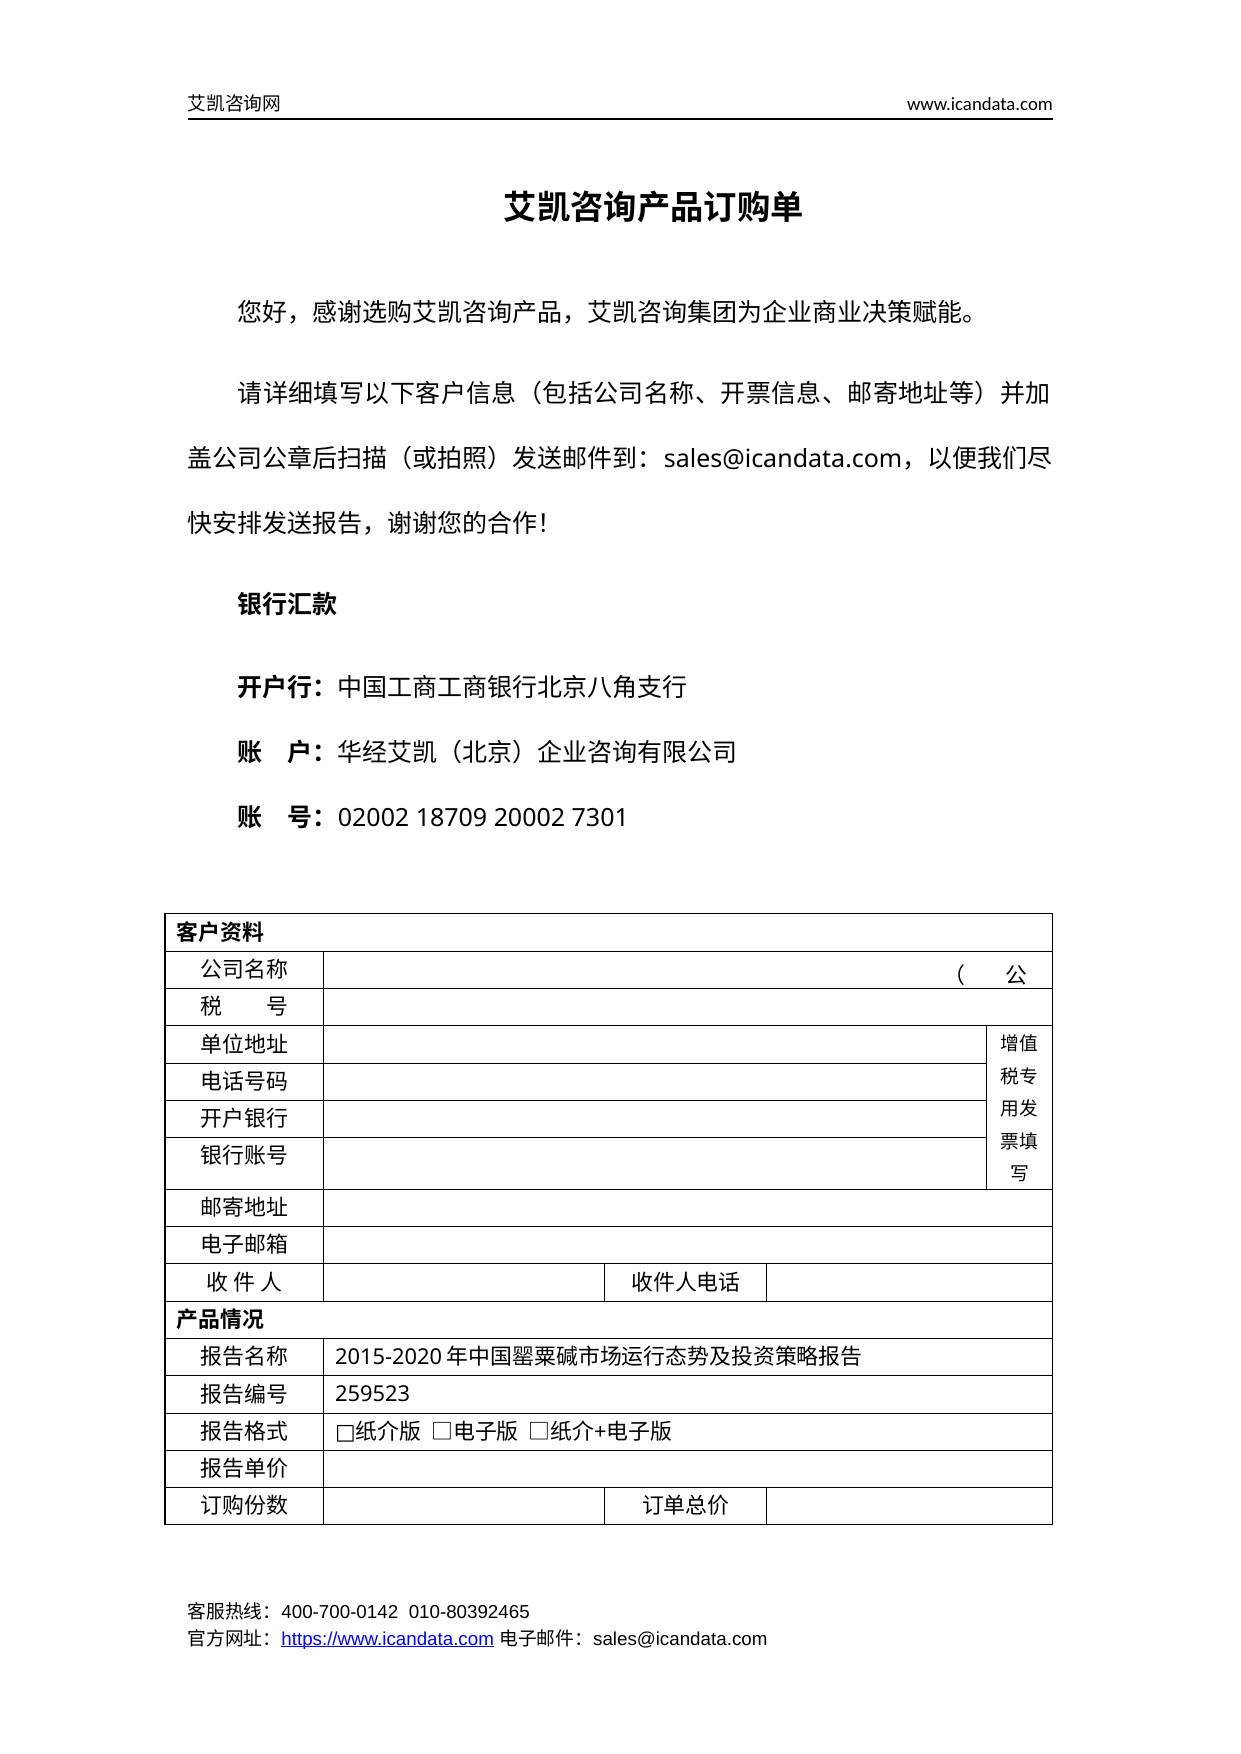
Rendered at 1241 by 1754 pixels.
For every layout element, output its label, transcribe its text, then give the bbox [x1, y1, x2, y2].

table_cell [324, 1190, 1052, 1226]
table_cell [324, 1064, 986, 1100]
table_cell [324, 1264, 604, 1301]
table_cell [767, 1488, 1052, 1524]
table_cell [324, 1026, 986, 1062]
table_cell 订单总价 [605, 1488, 766, 1524]
table_cell 报告格式 [166, 1414, 323, 1450]
table_cell [324, 952, 1052, 988]
text 您好，感谢选购艾凯咨询产品，艾凯咨询集团为企业商业决策赋能。 [187, 278, 1053, 343]
table_cell 报告名称 [166, 1339, 323, 1375]
table_cell 订购份数 [166, 1488, 323, 1524]
table_cell [324, 1488, 604, 1524]
table_cell 开户银行 [166, 1101, 323, 1137]
table_cell 2015-2020年中国罂粟碱市场运行态势及投资策略报告 [324, 1339, 1052, 1375]
text 账 号：02002 18709 20002 7301 [187, 783, 1053, 848]
table_cell [324, 1138, 986, 1189]
table_cell 邮寄地址 [166, 1190, 323, 1226]
table_cell 收 件 人 [166, 1264, 323, 1301]
table_cell [324, 989, 1052, 1025]
text 开户行：中国工商工商银行北京八角支行 [187, 653, 1053, 718]
table_cell 电子邮箱 [166, 1227, 323, 1263]
table_cell 收件人电话 [605, 1264, 766, 1301]
table_cell [324, 1227, 1052, 1263]
table_cell 产品情况 [166, 1302, 1052, 1338]
table_cell 电话号码 [166, 1064, 323, 1100]
table_cell 报告编号 [166, 1376, 323, 1412]
table_header 客户资料 [166, 914, 1052, 951]
table_cell 单位地址 [166, 1026, 323, 1062]
table_cell 259523 [324, 1376, 1052, 1412]
table_cell □纸介版 □电子版 □纸介+电子版 [324, 1414, 1052, 1450]
table_cell 公司名称 [166, 952, 323, 988]
table_cell 增值税专用发票填写 [987, 1026, 1052, 1189]
text 艾凯咨询产品订购单 [187, 172, 1053, 237]
table_cell [324, 1101, 986, 1137]
table_cell 税 号 [166, 989, 323, 1025]
text 银行汇款 [187, 570, 1053, 635]
table_cell [767, 1264, 1052, 1301]
text 账 户：华经艾凯（北京）企业咨询有限公司 [187, 718, 1053, 783]
table_cell 银行账号 [166, 1138, 323, 1189]
text 请详细填写以下客户信息（包括公司名称、开票信息、邮寄地址等）并加盖公司公章后扫描（或拍照）发送邮件到：sales@icandata.com，以便我们尽快安排发送报告，谢谢您的合作！ [187, 359, 1053, 554]
table_cell 报告单价 [166, 1451, 323, 1487]
table_cell [324, 1451, 1052, 1487]
